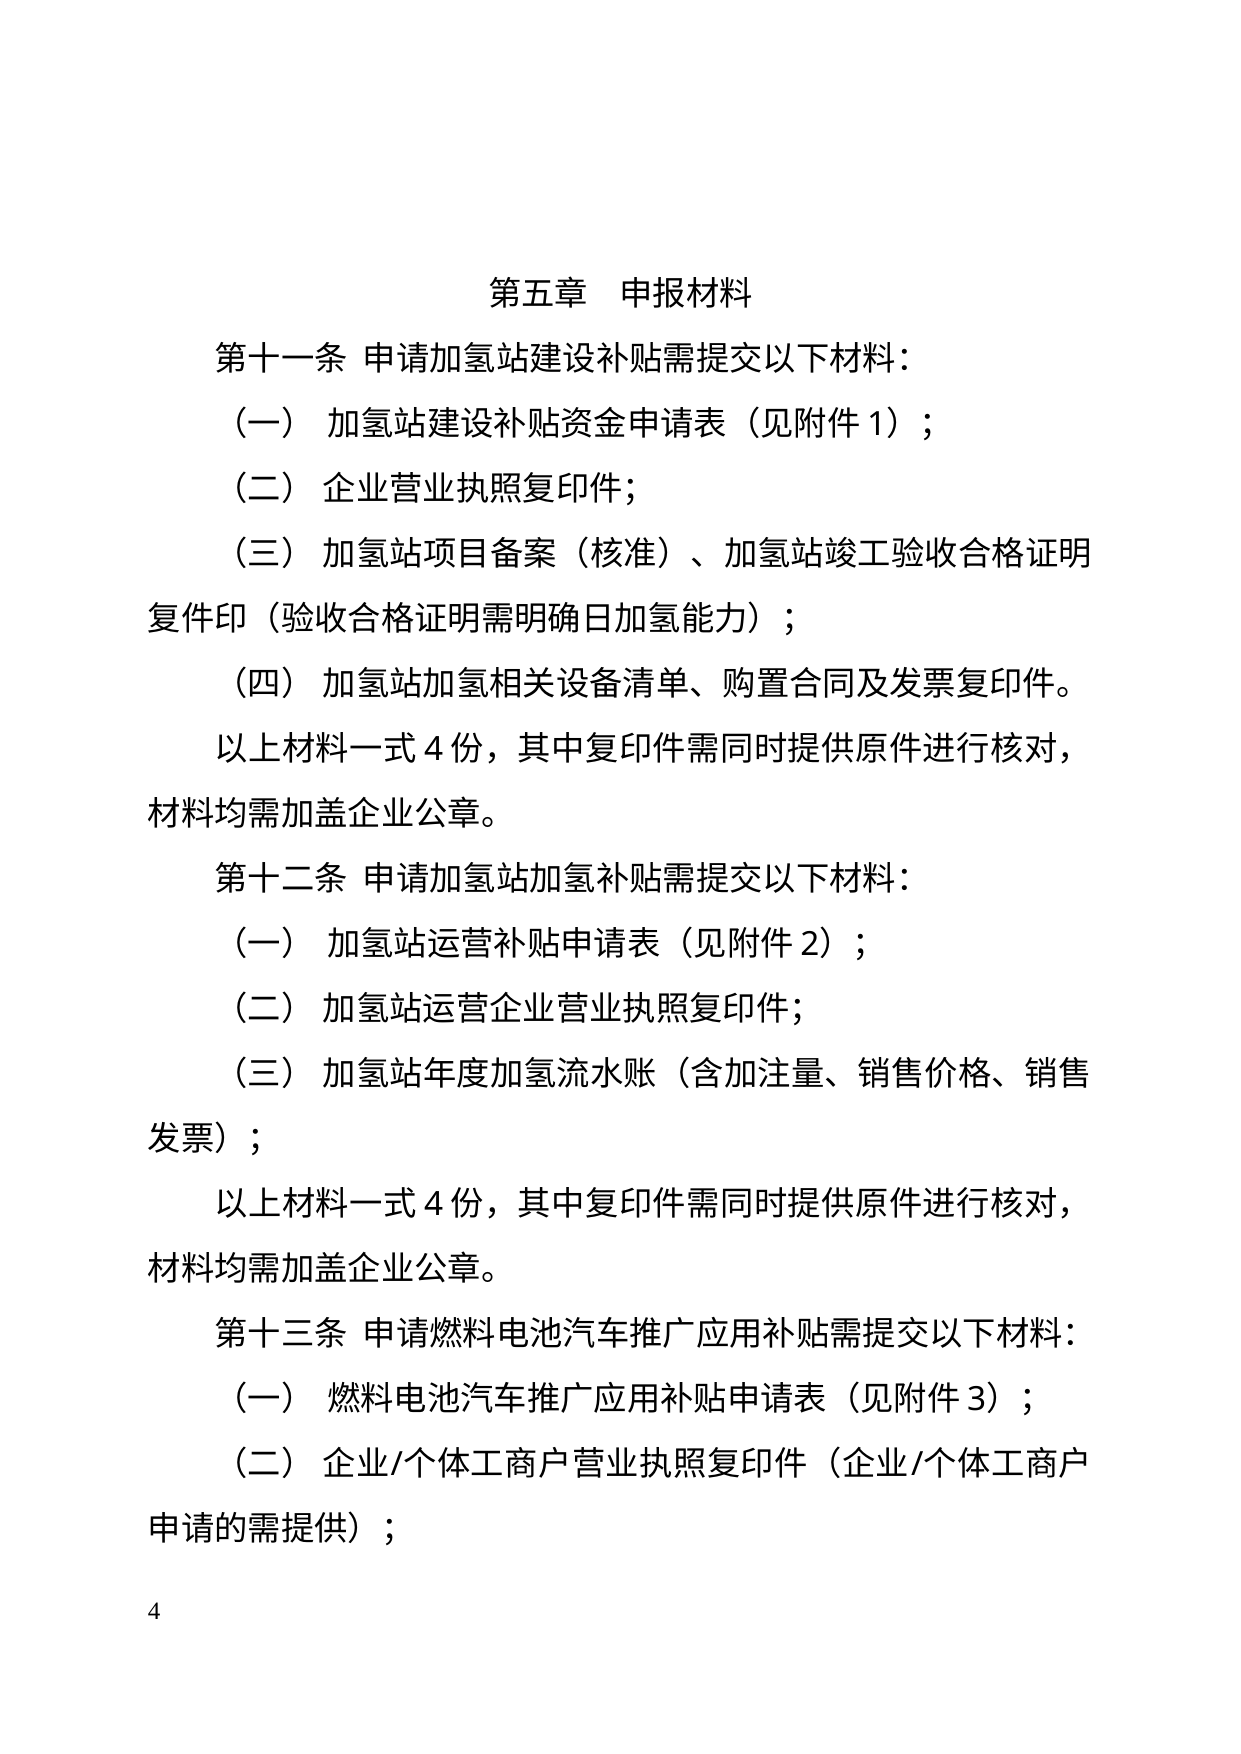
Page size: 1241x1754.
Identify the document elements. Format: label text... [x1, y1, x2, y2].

text 第十二条 申请加氢站加氢补贴需提交以下材料： [148, 844, 1092, 909]
list 加氢站运营补贴申请表（见附件2）； [214, 909, 1092, 974]
text 第十三条 申请燃料电池汽车推广应用补贴需提交以下材料： [148, 1299, 1092, 1364]
list 企业/个体工商户营业执照复印件（企业/个体工商户申请的需提供）； [148, 1429, 1092, 1559]
text 第十一条 申请加氢站建设补贴需提交以下材料： [148, 324, 1092, 389]
list 加氢站年度加氢流水账（含加注量、销售价格、销售发票）； [148, 1039, 1092, 1169]
list 加氢站项目备案（核准）、加氢站竣工验收合格证明复件印（验收合格证明需明确日加氢能力）； [148, 519, 1092, 649]
list 加氢站加氢相关设备清单、购置合同及发票复印件。 [148, 649, 1092, 714]
text 以上材料一式4份，其中复印件需同时提供原件进行核对，材料均需加盖企业公章。 [148, 1169, 1092, 1299]
text 以上材料一式4份，其中复印件需同时提供原件进行核对，材料均需加盖企业公章。 [148, 714, 1092, 844]
list 燃料电池汽车推广应用补贴申请表（见附件3）； [214, 1364, 1092, 1429]
list 加氢站运营企业营业执照复印件； [148, 974, 1092, 1039]
list 加氢站建设补贴资金申请表（见附件1）； [214, 389, 1092, 454]
list 申报材料 [148, 259, 1092, 324]
list 企业营业执照复印件； [148, 454, 1092, 519]
